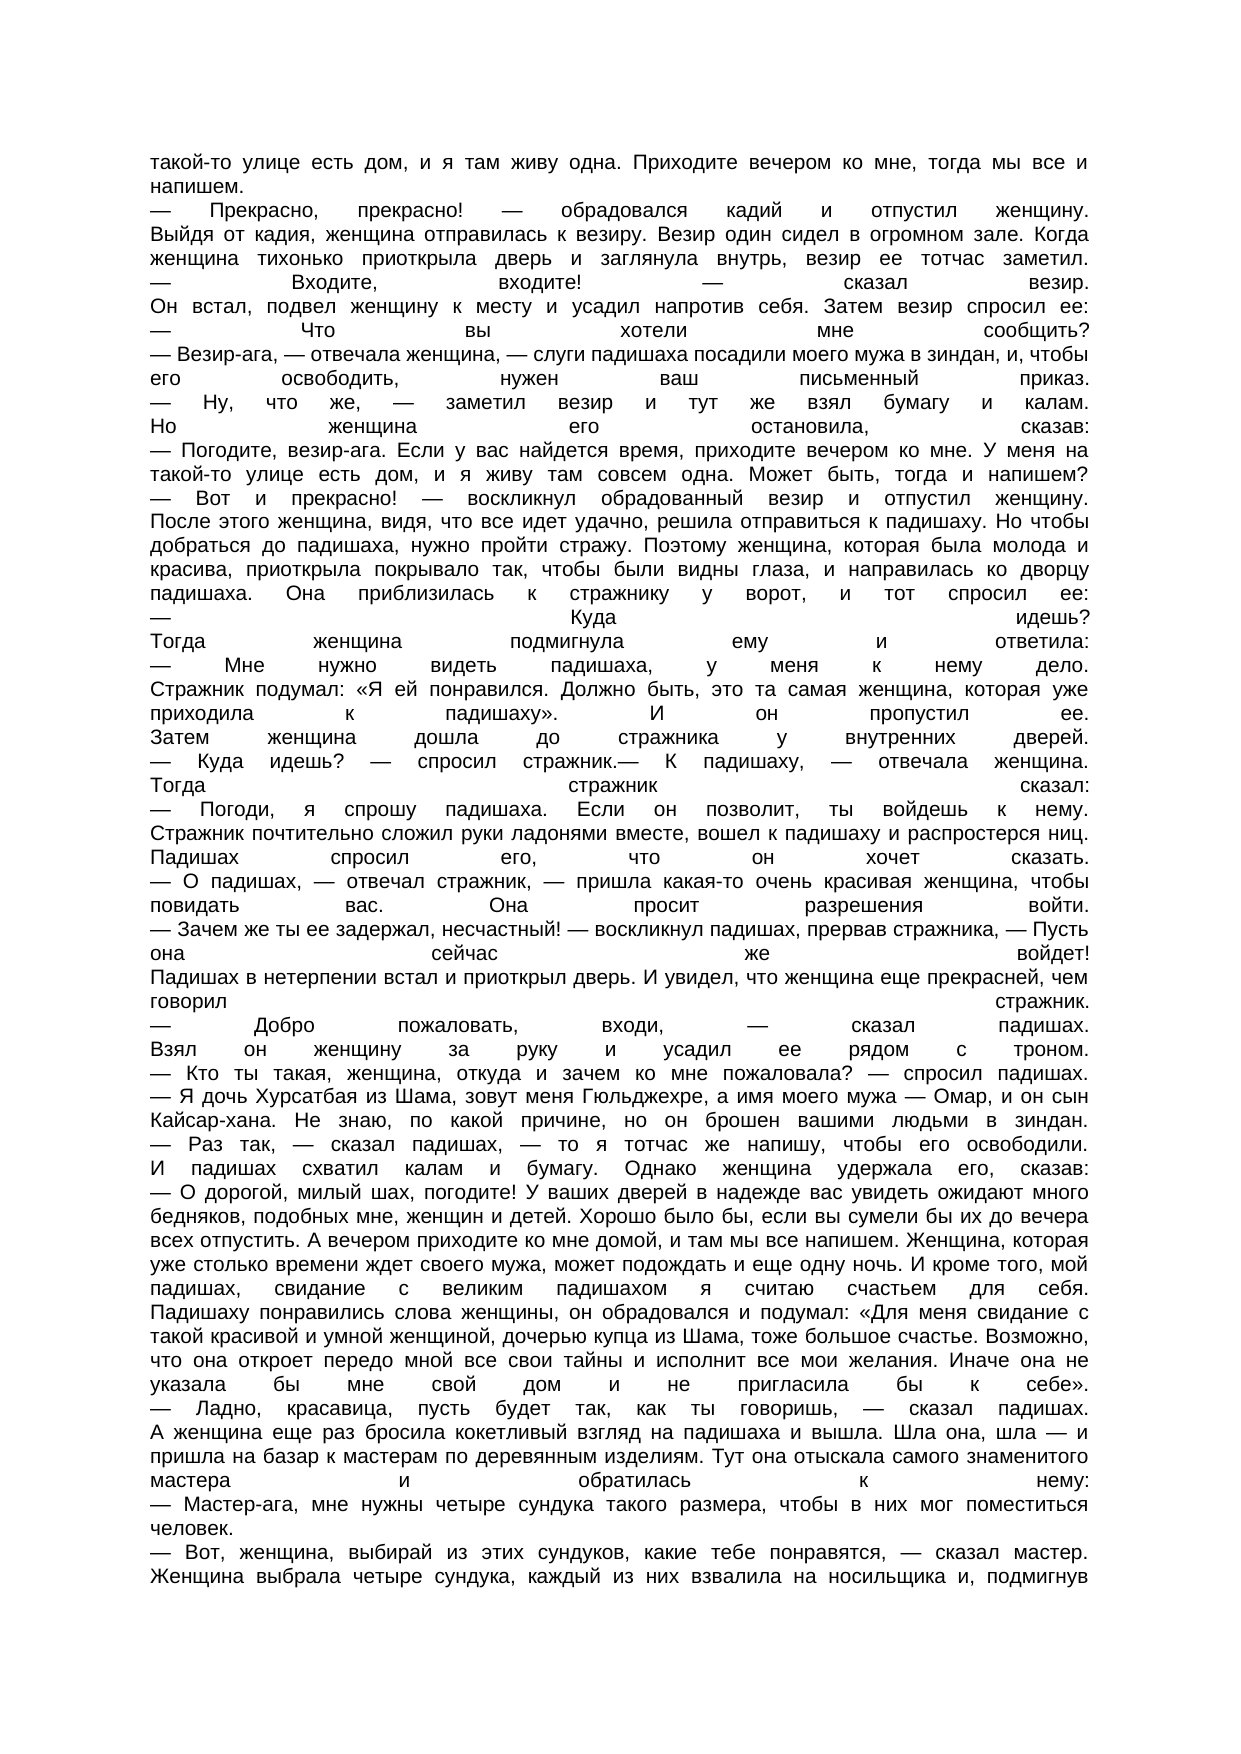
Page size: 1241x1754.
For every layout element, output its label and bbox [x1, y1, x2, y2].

text [150, 150, 1090, 1587]
